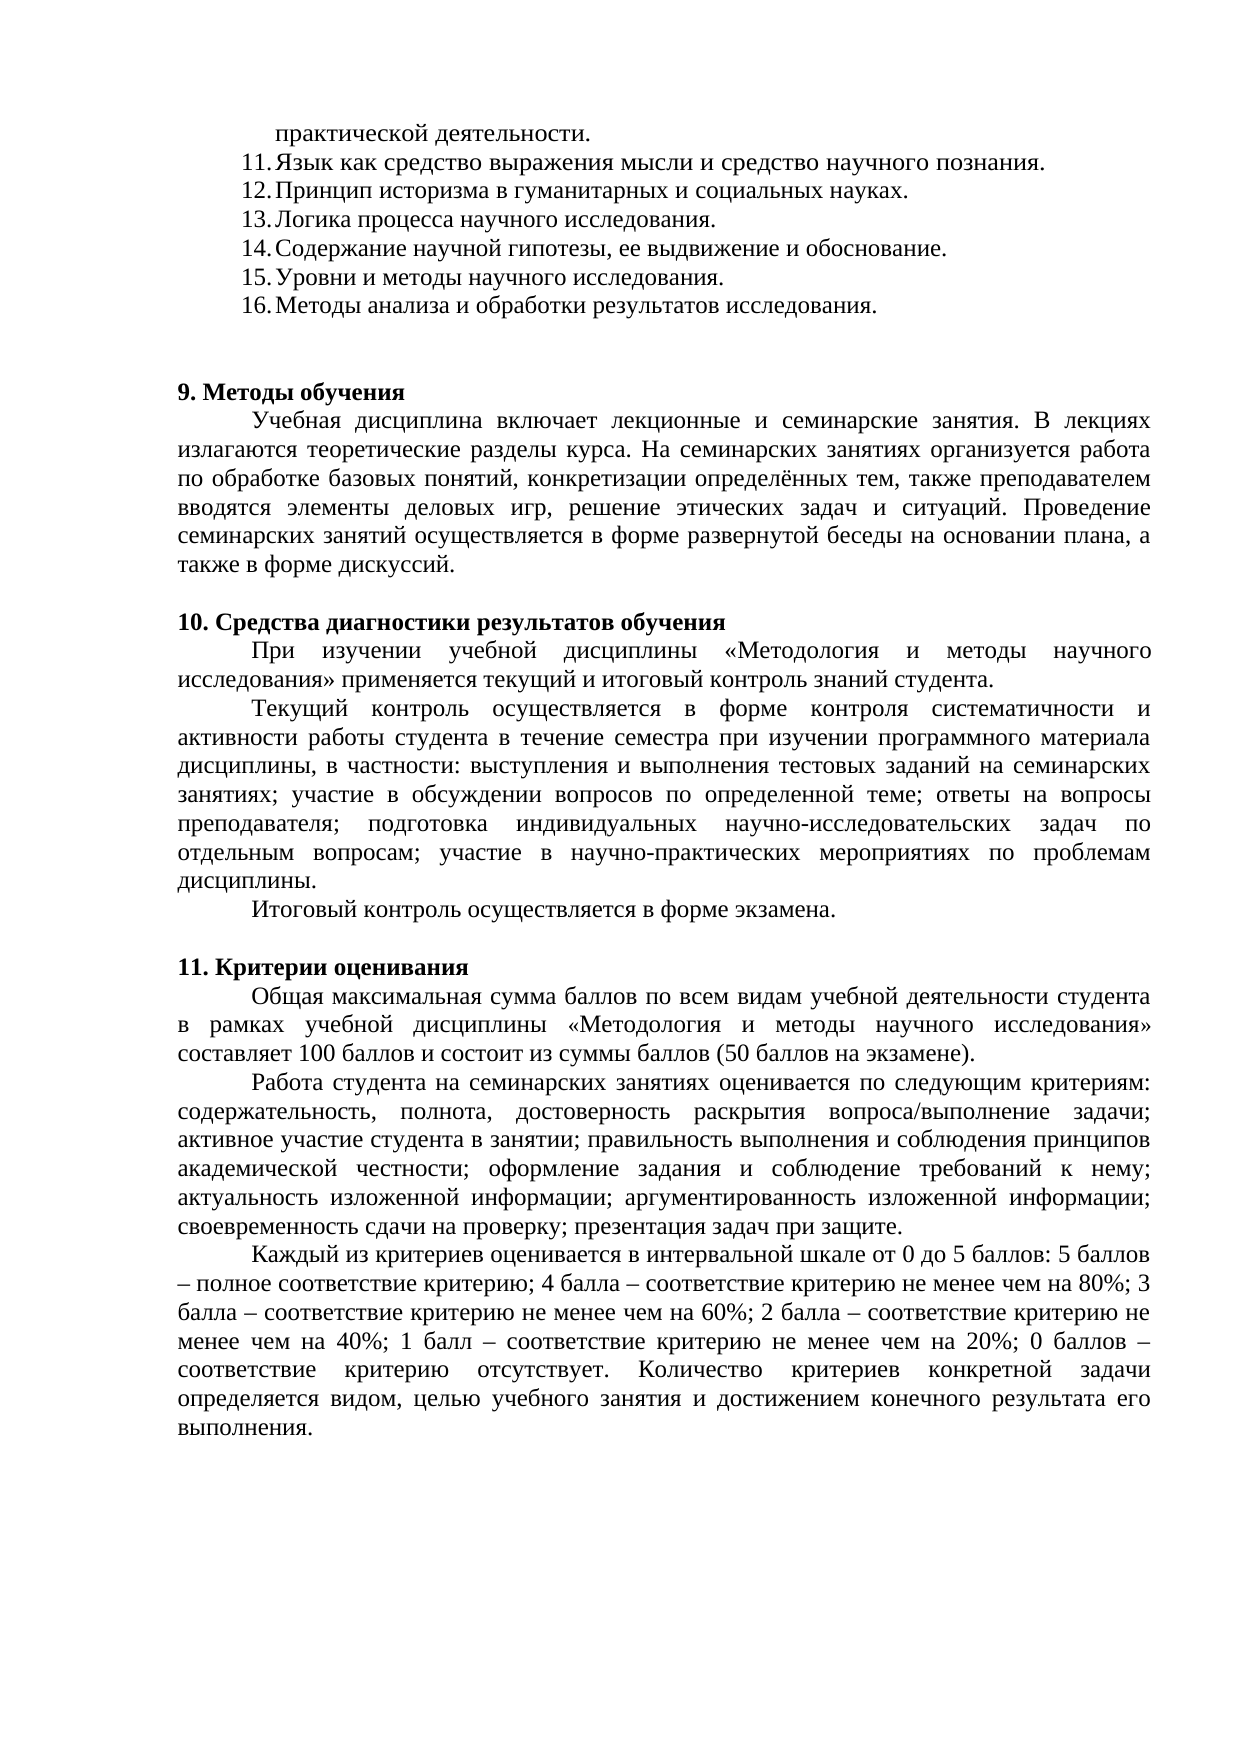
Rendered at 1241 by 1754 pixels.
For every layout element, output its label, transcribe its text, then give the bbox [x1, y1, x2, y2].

subtitle 10. Средства диагностики результатов обучения [177, 607, 1152, 636]
list Содержание научной гипотезы, ее выдвижение и обоснование. [241, 233, 1152, 262]
text Итоговый контроль осуществляется в форме экзамена. [177, 894, 1152, 923]
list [241, 118, 1152, 147]
text Учебная дисциплина включает лекционные и семинарские занятия. В лекциях излагаются теоретические разделы курса. На семинарских занятиях организуется работа по обработке базовых понятий, конкретизации определённых тем, также преподавателем вводятся элементы деловых игр, решение этических задач и ситуаций. Проведение семинарских занятий осуществляется в форме развернутой беседы на основании плана, а также в форме дискуссий. [177, 406, 1152, 578]
text При изучении учебной дисциплины «Методология и методы научного исследования» применяется текущий и итоговый контроль знаний студента. [177, 636, 1152, 693]
list Общая максимальная сумма баллов по всем видам учебной деятельности студента в рамках учебной дисциплины «Методология и методы научного исследования» составляет 100 баллов и состоит из суммы баллов (50 баллов на экзамене). [177, 981, 1152, 1067]
list Методы анализа и обработки результатов исследования. [241, 291, 1152, 319]
list Язык кaк cpeдcтвo выpaжeния мыcли и cpeдcтвo нayчнoгo пoзнaния. [241, 147, 1152, 176]
text Текущий контроль осуществляется в форме контроля систематичности и активности работы студента в течение семестра при изучении программного материала дисциплины, в частности: выступления и выполнения тестовых заданий на семинарских занятиях; участие в обсуждении вопросов по определенной теме; ответы на вопросы преподавателя; подготовка индивидуальных научно-исследовательских задач по отдельным вопросам; участие в научно-практических мероприятиях по проблемам дисциплины. [177, 693, 1152, 894]
list Каждый из критериев оценивается в интервальной шкале от 0 до 5 баллов: 5 баллов – полное соответствие критерию; 4 балла – соответствие критерию не менее чем на 80%; 3 балла – соответствие критерию не менее чем на 60%; 2 балла – соответствие критерию не менее чем на 40%; 1 балл – соответствие критерию не менее чем на 20%; 0 баллов – соответствие критерию отсутствует. Количество критериев конкретной задачи определяется видом, целью учебного занятия и достижением конечного результата его выполнения. [177, 1239, 1152, 1441]
list 9. Методы обучения [177, 377, 1152, 406]
list 11. Критерии оценивания [177, 952, 1152, 981]
list Работа студента на семинарских занятиях оценивается по следующим критериям: содержательность, полнота, достоверность раскрытия вопроса/выполнение задачи; активное участие студента в занятии; правильность выполнения и соблюдения принципов академической честности; оформление задания и соблюдение требований к нему; актуальность изложенной информации; аргументированность изложенной информации; своевременность сдачи на проверку; презентация задач при защите. [177, 1067, 1152, 1239]
list Логика процесса научного исследования. [241, 204, 1152, 233]
list Пpинцип иcтopизмa в гуманитарных и coциaльныx нayкax. [241, 176, 1152, 204]
list Уровни и методы научного исследования. [241, 262, 1152, 291]
